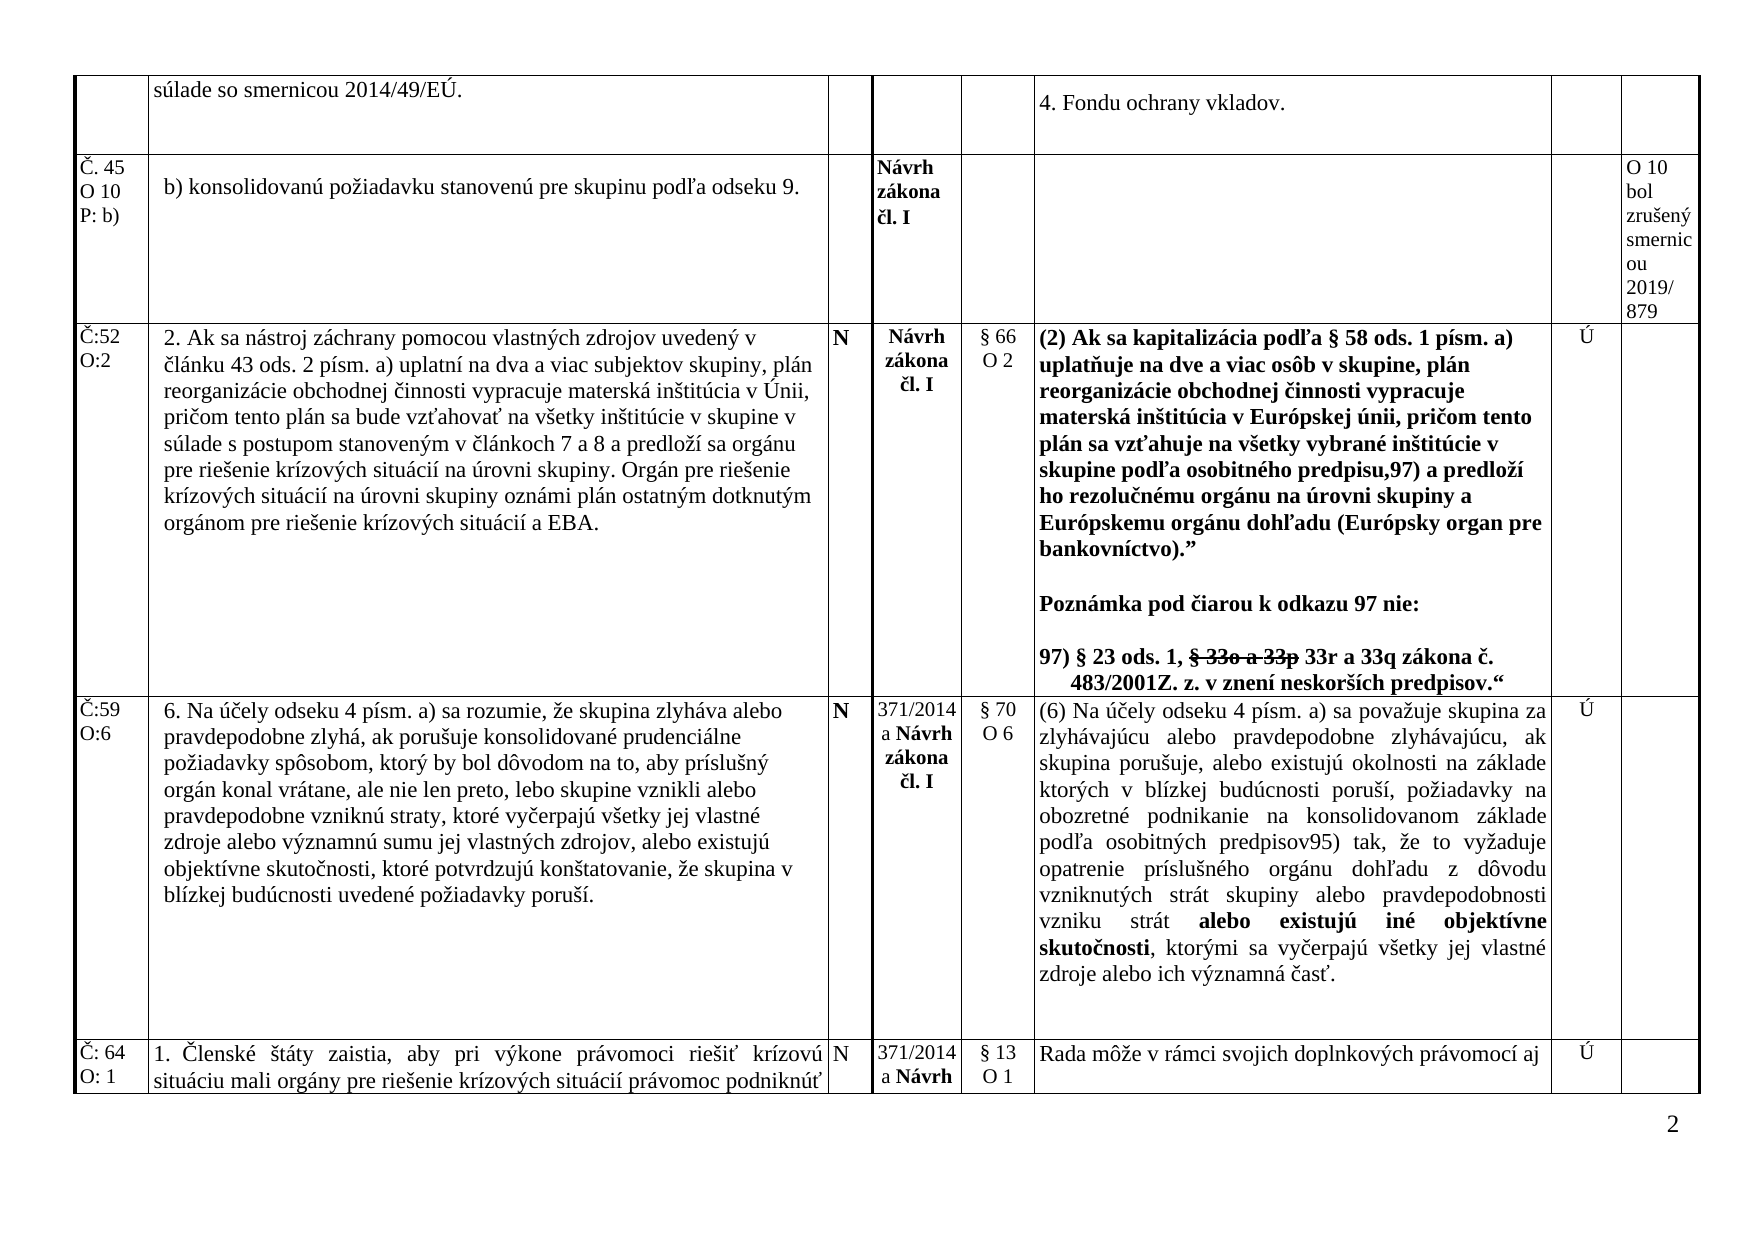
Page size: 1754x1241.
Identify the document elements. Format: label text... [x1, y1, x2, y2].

table_cell Č:59 O:6 [77, 697, 148, 1039]
table_cell [1622, 697, 1698, 1039]
table_cell [1552, 155, 1621, 323]
table_cell 6. Na účely odseku 4 písm. a) sa rozumie, že skupina zlyháva alebo pravdepodobne zlyhá, ak porušuje konsolidované prudenciálne požiadavky spôsobom, ktorý by bol dôvodom na to, aby príslušný orgán konal vrátane, ale nie len preto, lebo skupine vznikli alebo pravdepodobne vzniknú straty, ktoré vyčerpajú všetky jej vlastné zdroje alebo významnú sumu jej vlastných zdrojov, alebo existujú objektívne skutočnosti, ktoré potvrdzujú konštatovanie, že skupina v blízkej budúcnosti uvedené požiadavky poruší. [149, 697, 828, 1039]
table_cell § 66 O 2 [962, 324, 1034, 696]
table_cell Ú [1552, 697, 1621, 1039]
table_cell Ú [1552, 76, 1621, 154]
table_cell 2. Ak sa nástroj záchrany pomocou vlastných zdrojov uvedený v článku 43 ods. 2 písm. a) uplatní na dva a viac subjektov skupiny, plán reorganizácie obchodnej činnosti vypracuje materská inštitúcia v Únii, pričom tento plán sa bude vzťahovať na všetky inštitúcie v skupine v súlade s postupom stanoveným v článkoch 7 a 8 a predloží sa orgánu pre riešenie krízových situácií na úrovni skupiny. Orgán pre riešenie krízových situácií na úrovni skupiny oznámi plán ostatným dotknutým orgánom pre riešenie krízových situácií a EBA. [149, 324, 828, 696]
table_cell Č:52 O:2 [77, 324, 148, 696]
table_cell Ú [1552, 1040, 1621, 1093]
table_cell N [829, 76, 871, 154]
table_cell O 10 bol zrušený smernicou 2019/ 879 [1622, 155, 1698, 323]
table_cell [1035, 155, 1551, 323]
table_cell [962, 76, 1034, 154]
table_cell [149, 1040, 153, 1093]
table_cell (6) Na účely odseku 4 písm. a) sa považuje skupina za zlyhávajúcu alebo pravdepodobne zlyhávajúcu, ak skupina porušuje, alebo existujú okolnosti na základe ktorých v blízkej budúcnosti poruší, požiadavky na obozretné podnikanie na konsolidovanom základe podľa osobitných predpisov95) tak, že to vyžaduje opatrenie príslušného orgánu dohľadu z dôvodu vzniknutých strát skupiny alebo pravdepodobnosti vzniku strát alebo existujú iné objektívne skutočnosti, ktorými sa vyčerpajú všetky jej vlastné zdroje alebo ich významná časť. [1035, 697, 1551, 1039]
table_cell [1035, 76, 1551, 154]
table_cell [1035, 1040, 1551, 1093]
table_cell Ú [1552, 324, 1621, 696]
table_cell Č: 64 O: 1 P: b) [77, 1040, 148, 1093]
table_cell § 13 O 1 P b) [962, 1040, 1034, 1093]
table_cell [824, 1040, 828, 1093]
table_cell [874, 76, 961, 154]
table_cell [962, 155, 1034, 323]
table_cell Č. 45 O 10 P: b) [77, 155, 148, 323]
table_cell 371/2014 a Návrh zákona čl. I [874, 697, 961, 1039]
table_cell § 70 O 6 [962, 697, 1034, 1039]
table_cell Návrh zákona čl. I [874, 155, 961, 323]
table_cell N [829, 324, 871, 696]
table_cell [1622, 324, 1698, 696]
table_cell [1622, 76, 1698, 154]
table_cell N [829, 697, 871, 1039]
table_cell b) konsolidovanú požiadavku stanovenú pre skupinu podľa odseku 9. [149, 155, 828, 323]
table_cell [77, 76, 148, 154]
table_cell [829, 155, 871, 323]
table_cell N [829, 1040, 871, 1093]
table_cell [874, 1040, 961, 1093]
table_cell Návrh zákona čl. I [874, 324, 961, 696]
table_cell [1622, 1040, 1698, 1093]
table_cell (2) Ak sa kapitalizácia podľa § 58 ods. 1 písm. a) uplatňuje na dve a viac osôb v skupine, plán reorganizácie obchodnej činnosti vypracuje materská inštitúcia v Európskej únii, pričom tento plán sa vzťahuje na všetky vybrané inštitúcie v skupine podľa osobitného predpisu,97) a predloží ho rezolučnému orgánu na úrovni skupiny a Európskemu orgánu dohľadu (Európsky organ pre bankovníctvo).” Poznámka pod čiarou k odkazu 97 nie: 97) § 23 ods. 1, § 33o a 33p 33r a 33q zákona č. 483/2001Z. z. v znení neskorších predpisov.“ [1035, 324, 1551, 696]
